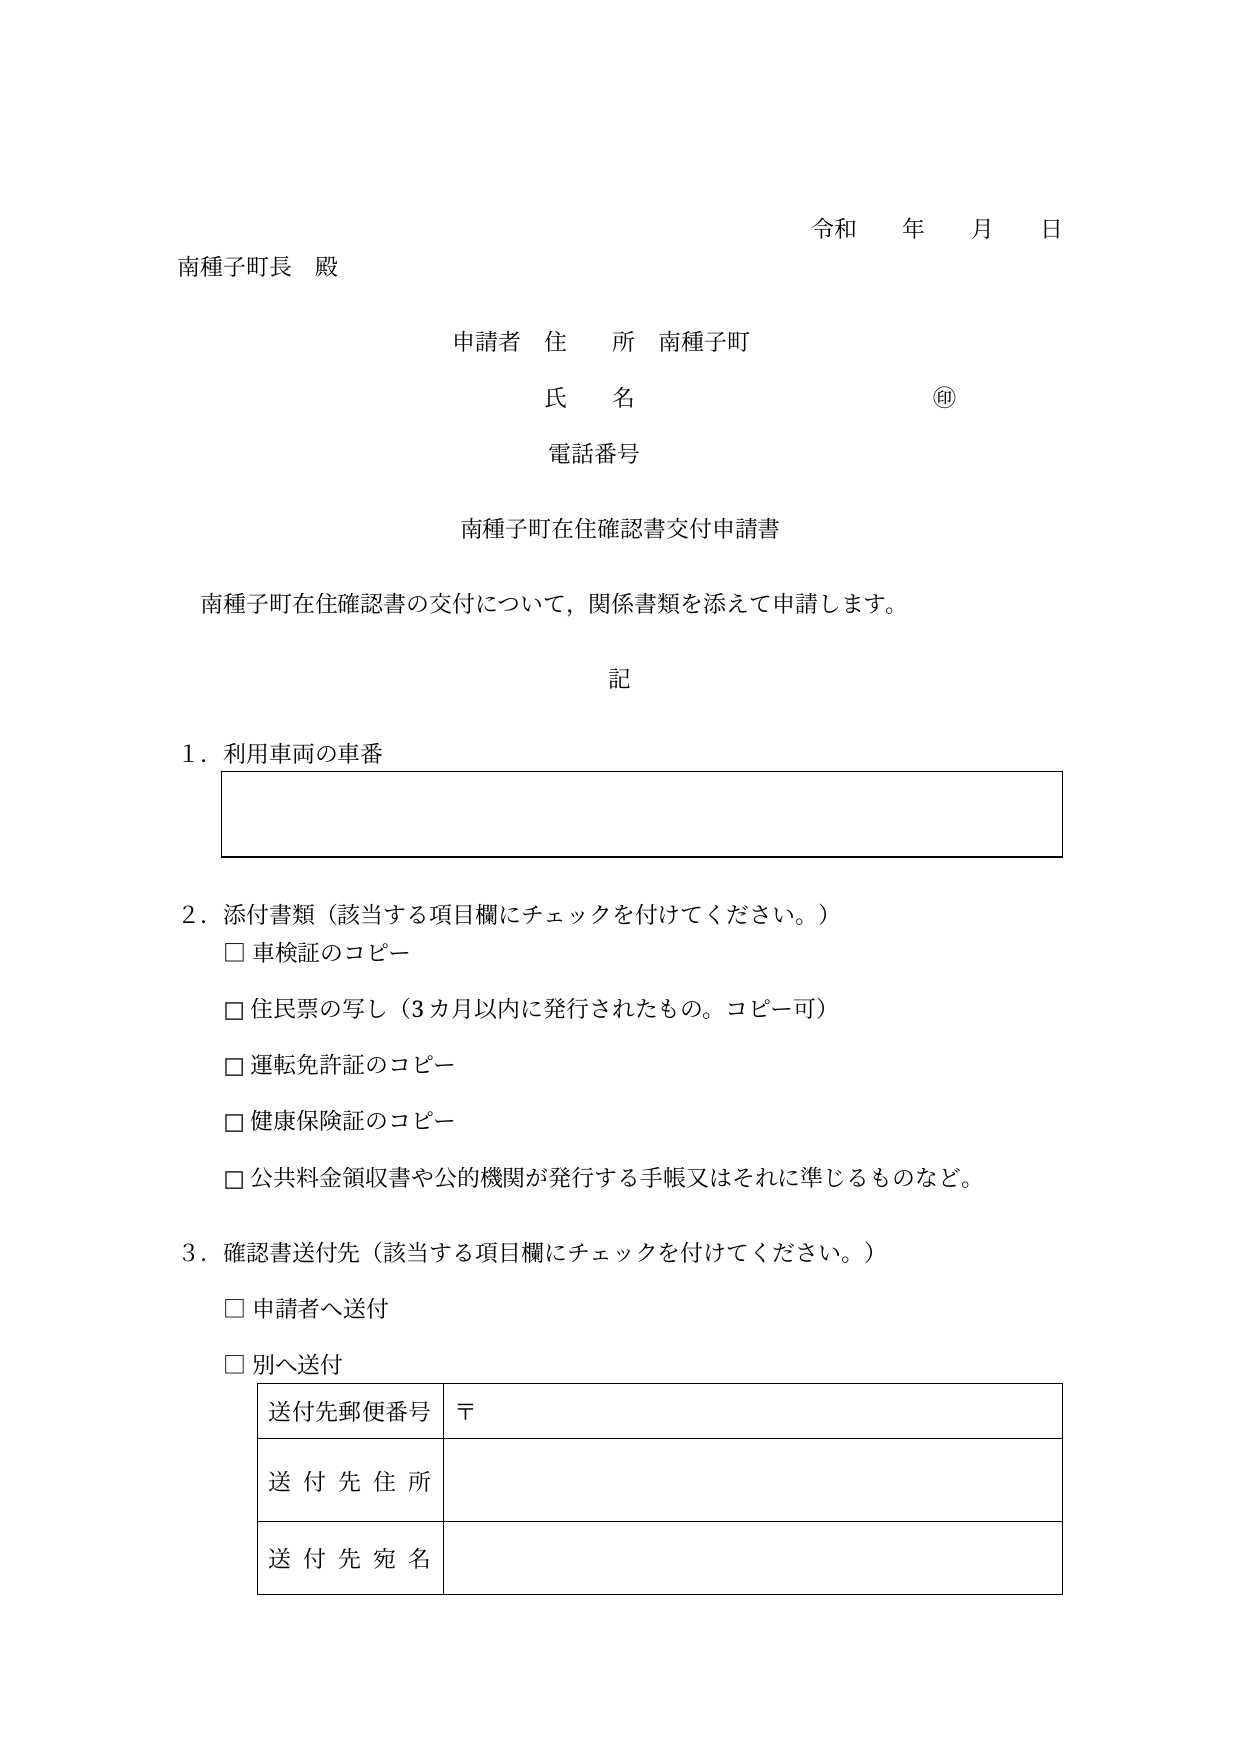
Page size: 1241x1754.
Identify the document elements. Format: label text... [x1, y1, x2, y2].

subtitle 記 [177, 659, 1063, 696]
table_cell [444, 1439, 1062, 1521]
text １．利用車両の車番 [177, 734, 1063, 771]
text 健康保険証のコピー [177, 1101, 1063, 1139]
table_header [222, 772, 1062, 856]
table_header 送付先郵便番号 [258, 1384, 443, 1438]
text 別へ送付 [177, 1345, 1063, 1382]
text 電話番号 [177, 434, 1063, 471]
table_cell 送付先住所 [258, 1439, 443, 1521]
text 南種子町在住確認書交付申請書 [177, 509, 1063, 546]
table_cell [444, 1522, 1062, 1594]
text 氏 名 ㊞ [177, 377, 1063, 415]
text 南種子町長 殿 [177, 246, 1063, 284]
text 申請者 住 所 南種子町 [177, 321, 1063, 359]
text 申請者へ送付 [177, 1289, 1063, 1326]
table_header 〒 [444, 1384, 1062, 1438]
text ３．確認書送付先（該当する項目欄にチェックを付けてください。） [177, 1232, 1063, 1270]
text 公共料金領収書や公的機関が発行する手帳又はそれに準じるものなど。 [177, 1157, 1063, 1195]
text 南種子町在住確認書の交付について，関係書類を添えて申請します。 [177, 584, 1063, 621]
text 運転免許証のコピー [177, 1045, 1063, 1082]
text ２．添付書類（該当する項目欄にチェックを付けてください。） [177, 895, 1063, 932]
text □ 車検証のコピー [177, 932, 1063, 970]
text 令和 年 月 日 [177, 209, 1063, 246]
table_cell 送付先宛名 [258, 1522, 443, 1594]
text 住民票の写し（3カ月以内に発行されたもの。コピー可） [177, 989, 1063, 1026]
